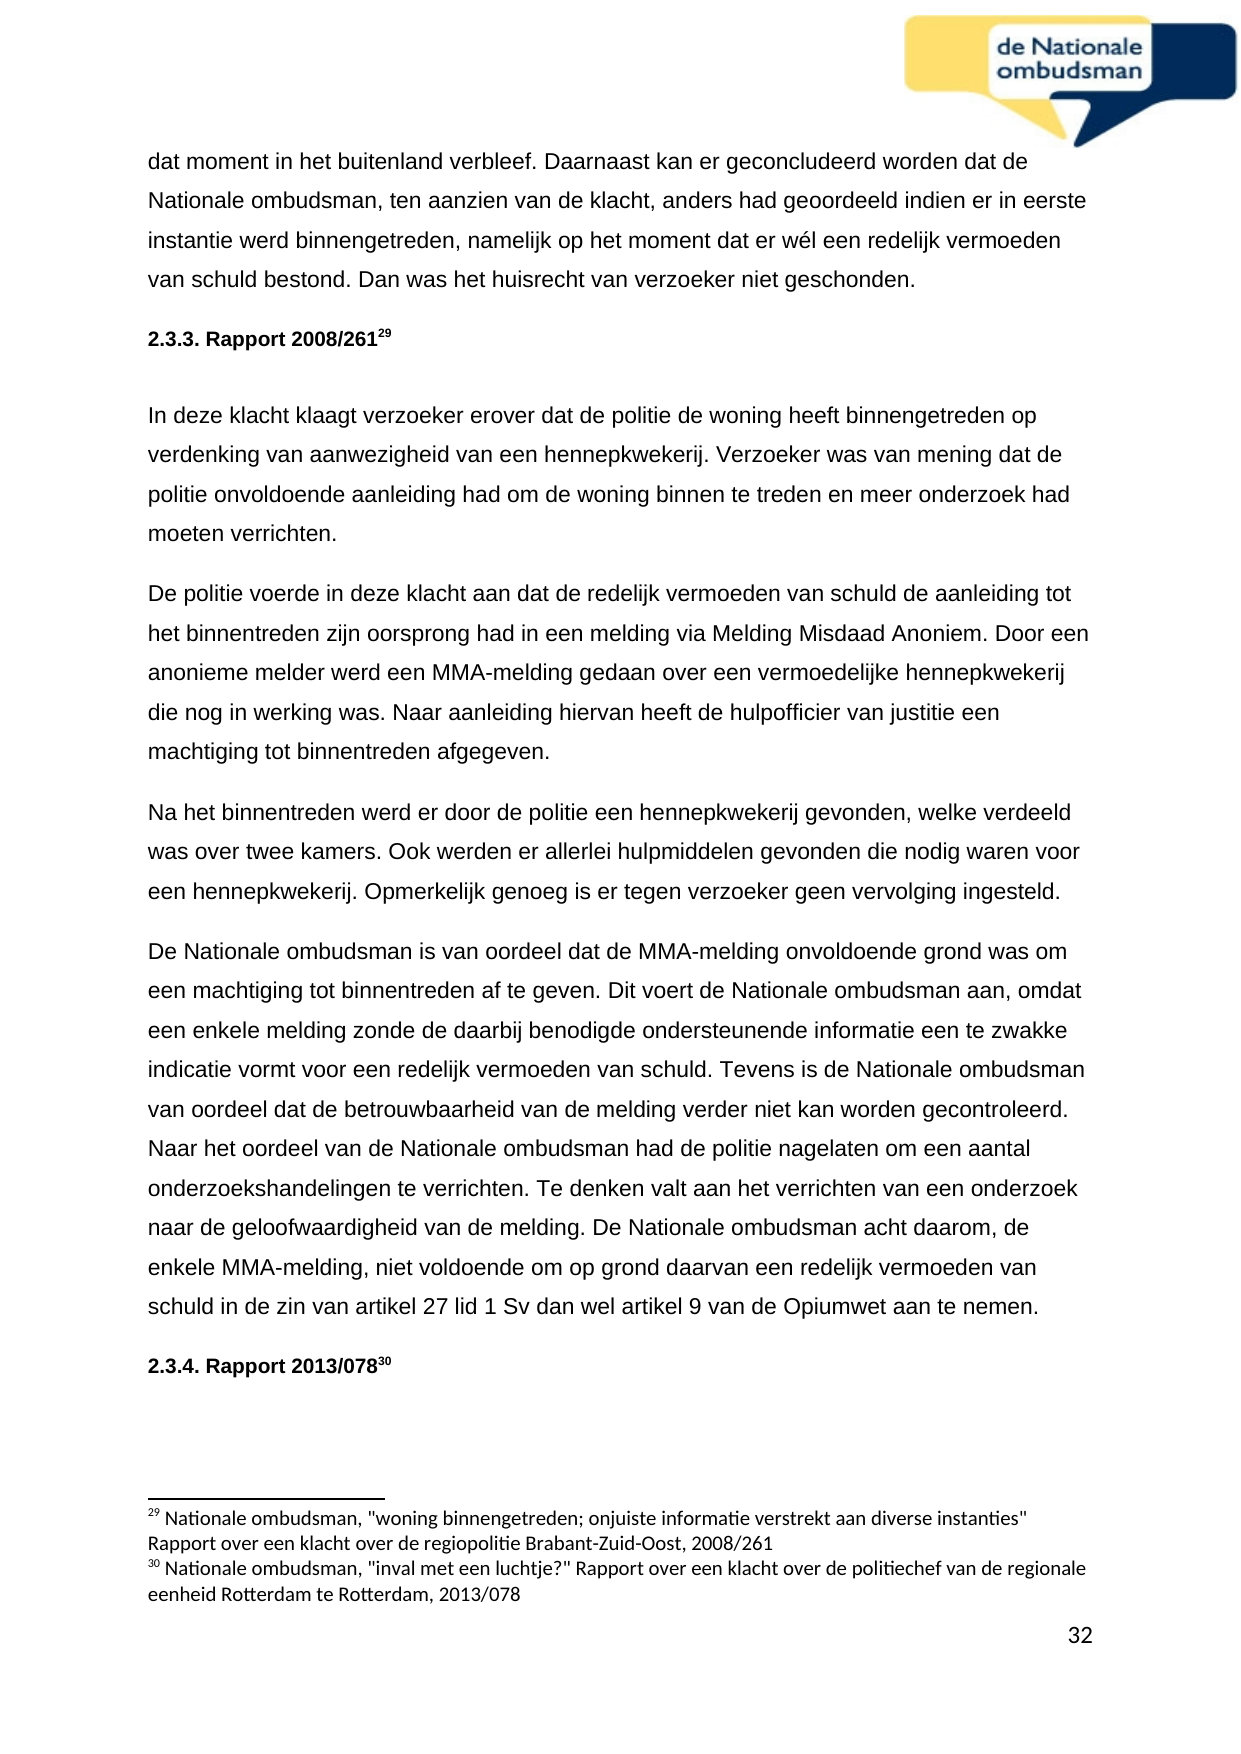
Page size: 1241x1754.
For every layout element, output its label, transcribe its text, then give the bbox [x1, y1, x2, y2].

text In deze klacht klaagt verzoeker erover dat de politie de woning heeft binnengetreden op verdenking van aanwezigheid van een hennepkwekerij. Verzoeker was van mening dat de politie onvoldoende aanleiding had om de woning binnen te treden en meer onderzoek had moeten verrichten. [148, 402, 1093, 546]
text De politie voerde in deze klacht aan dat de redelijk vermoeden van schuld de aanleiding tot het binnentreden zijn oorsprong had in een melding via Melding Misdaad Anoniem. Door een anonieme melder werd een MMA-melding gedaan over een vermoedelijke hennepkwekerij die nog in werking was. Naar aanleiding hiervan heeft de hulpofficier van justitie een machtiging tot binnentreden afgegeven. [148, 580, 1093, 765]
text Na het binnentreden werd er door de politie een hennepkwekerij gevonden, welke verdeeld was over twee kamers. Ook werden er allerlei hulpmiddelen gevonden die nodig waren voor een hennepkwekerij. Opmerkelijk genoeg is er tegen verzoeker geen vervolging ingesteld. [148, 799, 1093, 904]
subtitle 2.3.4. Rapport 2013/078 [148, 1353, 1093, 1377]
picture [903, 15, 1239, 149]
text De Nationale ombudsman is van oordeel dat de MMA-melding onvoldoende grond was om een machtiging tot binnentreden af te geven. Dit voert de Nationale ombudsman aan, omdat een enkele melding zonde de daarbij benodigde ondersteunende informatie een te zwakke indicatie vormt voor een redelijk vermoeden van schuld. Tevens is de Nationale ombudsman van oordeel dat de betrouwbaarheid van de melding verder niet kan worden gecontroleerd. Naar het oordeel van de Nationale ombudsman had de politie nagelaten om een aantal onderzoekshandelingen te verrichten. Te denken valt aan het verrichten van een onderzoek naar de geloofwaardigheid van de melding. De Nationale ombudsman acht daarom, de enkele MMA-melding, niet voldoende om op grond daarvan een redelijk vermoeden van schuld in de zin van artikel 27 lid 1 Sv dan wel artikel 9 van de Opiumwet aan te nemen. [148, 938, 1093, 1319]
subtitle 2.3.3. Rapport 2008/261 [148, 326, 1093, 350]
